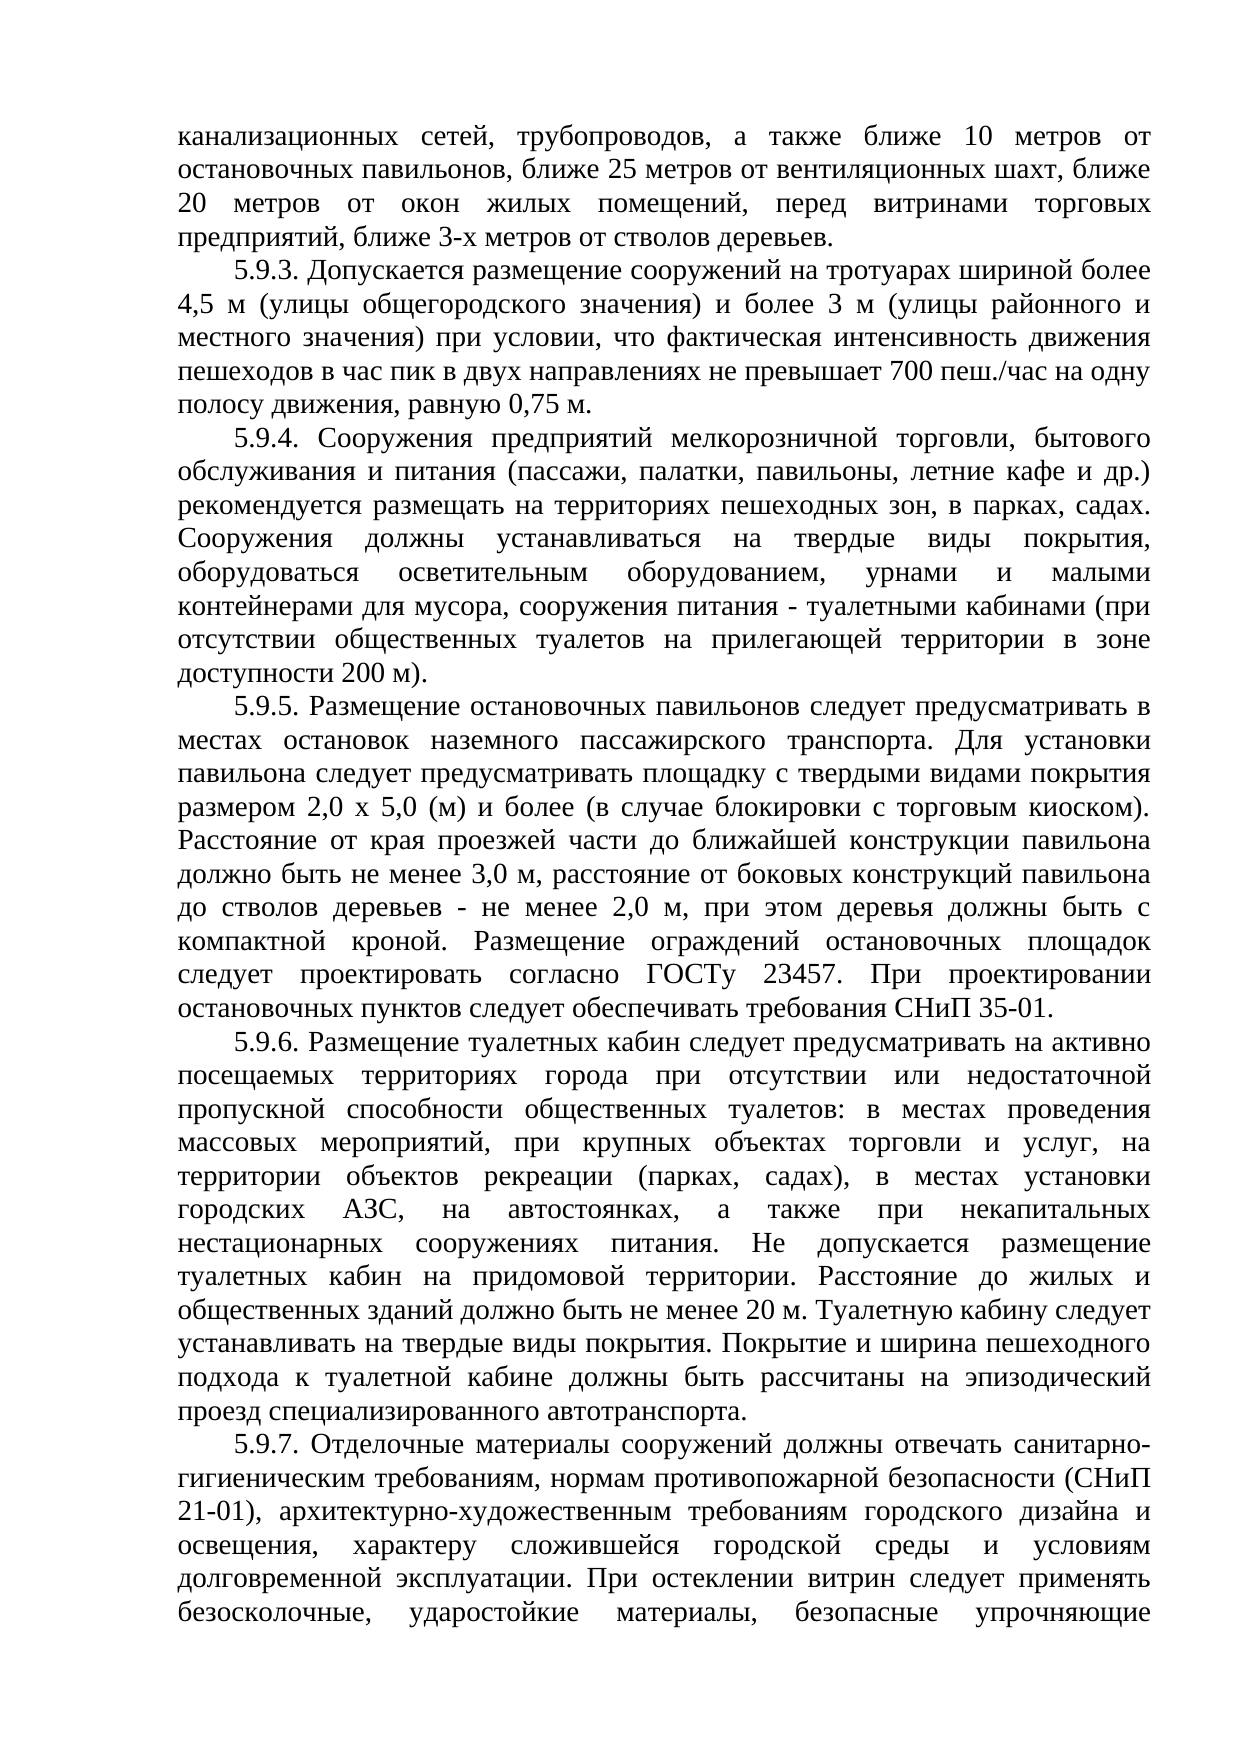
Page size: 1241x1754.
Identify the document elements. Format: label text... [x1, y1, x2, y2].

text 5.9.5. Размещение остановочных павильонов следует предусматривать в местах остановок наземного пассажирского транспорта. Для установки павильона следует предусматривать площадку с твердыми видами покрытия размером 2,0 x 5,0 (м) и более (в случае блокировки с торговым киоском). Расстояние от края проезжей части до ближайшей конструкции павильона должно быть не менее 3,0 м, расстояние от боковых конструкций павильона до стволов деревьев - не менее 2,0 м, при этом деревья должны быть с компактной кроной. Размещение ограждений остановочных площадок следует проектировать согласно ГОСТу 23457. При проектировании остановочных пунктов следует обеспечивать требования СНиП 35-01. [177, 688, 1152, 1024]
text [177, 1426, 1152, 1627]
text 5.9.4. Сооружения предприятий мелкорозничной торговли, бытового обслуживания и питания (пассажи, палатки, павильоны, летние кафе и др.) рекомендуется размещать на территориях пешеходных зон, в парках, садах. Сооружения должны устанавливаться на твердые виды покрытия, оборудоваться осветительным оборудованием, урнами и малыми контейнерами для мусора, сооружения питания - туалетными кабинами (при отсутствии общественных туалетов на прилегающей территории в зоне доступности 200 м). [177, 420, 1152, 688]
text 5.9.3. Допускается размещение сооружений на тротуарах шириной более 4,5 м (улицы общегородского значения) и более 3 м (улицы районного и местного значения) при условии, что фактическая интенсивность движения пешеходов в час пик в двух направлениях не превышает 700 пеш./час на одну полосу движения, равную 0,75 м. [177, 252, 1152, 420]
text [177, 118, 1152, 252]
text 5.9.6. Размещение туалетных кабин следует предусматривать на активно посещаемых территориях города при отсутствии или недостаточной пропускной способности общественных туалетов: в местах проведения массовых мероприятий, при крупных объектах торговли и услуг, на территории объектов рекреации (парках, садах), в местах установки городских АЗС, на автостоянках, а также при некапитальных нестационарных сооружениях питания. Не допускается размещение туалетных кабин на придомовой территории. Расстояние до жилых и общественных зданий должно быть не менее 20 м. Туалетную кабину следует устанавливать на твердые виды покрытия. Покрытие и ширина пешеходного подхода к туалетной кабине должны быть рассчитаны на эпизодический проезд специализированного автотранспорта. [177, 1024, 1152, 1426]
